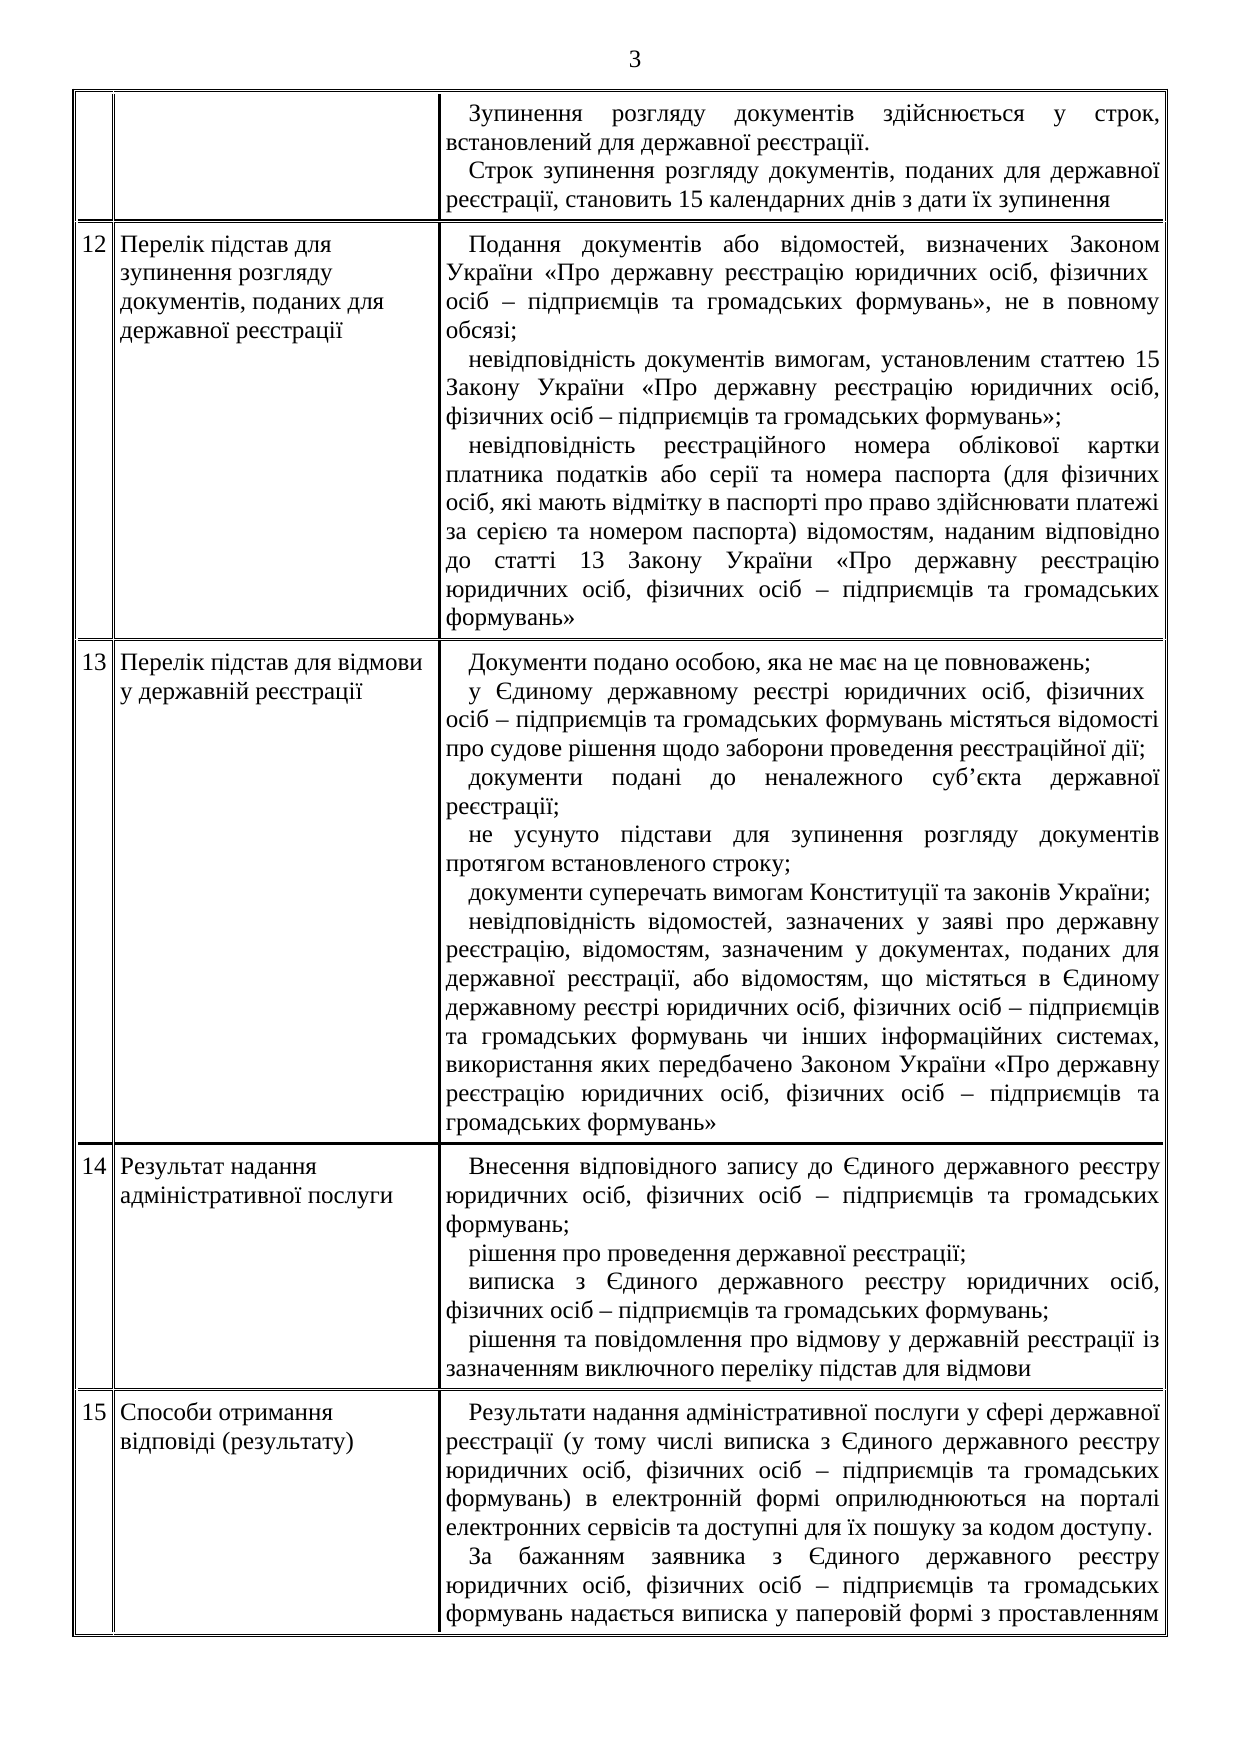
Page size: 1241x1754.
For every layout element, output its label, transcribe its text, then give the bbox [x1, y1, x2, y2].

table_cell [439, 1388, 1166, 1633]
table_cell 14 [76, 1142, 112, 1388]
table_cell 15 [74, 1388, 114, 1633]
table_cell Документи подано особою, яка не має на це повноважень; у Єдиному державному реєстрі юридичних осіб, фізичних осіб – підприємців та громадських формувань містяться відомості про судове рішення щодо заборони проведення реєстраційної дії; документи подані до неналежного суб’єкта державної реєстрації; не усунуто підстави для зупинення розгляду документів протягом встановленого строку; документи суперечать вимогам Конституції та законів України; невідповідність відомостей, зазначених у заяві про державну реєстрацію, відомостям, зазначеним у документах, поданих для державної реєстрації, або відомостям, що містяться в Єдиному державному реєстрі юридичних осіб, фізичних осіб – підприємців та громадських формувань чи інших інформаційних системах, використання яких передбачено Законом України «Про державну реєстрацію юридичних осіб, фізичних осіб – підприємців та громадських формувань» [441, 638, 1165, 1142]
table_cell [114, 1391, 439, 1633]
table_cell Перелік підстав для відмови у державній реєстрації [115, 641, 438, 1142]
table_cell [439, 92, 1165, 219]
table_cell Результат надання адміністративної послуги [115, 1145, 438, 1388]
table_cell 12 [76, 219, 112, 637]
table_cell 13 [76, 638, 112, 1142]
table_cell Перелік підстав для зупинення розгляду документів, поданих для державної реєстрації [115, 223, 438, 637]
table_cell Подання документів або відомостей, визначених Законом України «Про державну реєстрацію юридичних осіб, фізичних осіб – підприємців та громадських формувань», не в повному обсязі; невідповідність документів вимогам, установленим статтею 15 Закону України «Про державну реєстрацію юридичних осіб, фізичних осіб – підприємців та громадських формувань»; невідповідність реєстраційного номера облікової картки платника податків або серії та номера паспорта (для фізичних осіб, які мають відмітку в паспорті про право здійснювати платежі за серією та номером паспорта) відомостям, наданим відповідно до статті 13 Закону України «Про державну реєстрацію юридичних осіб, фізичних осіб – підприємців та громадських формувань» [441, 219, 1165, 637]
table_cell Внесення відповідного запису до Єдиного державного реєстру юридичних осіб, фізичних осіб – підприємців та громадських формувань; рішення про проведення державної реєстрації; виписка з Єдиного державного реєстру юридичних осіб, фізичних осіб – підприємців та громадських формувань; рішення та повідомлення про відмову у державній реєстрації із зазначенням виключного переліку підстав для відмови [441, 1142, 1165, 1388]
table_cell 11 [76, 92, 114, 219]
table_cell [114, 92, 439, 219]
